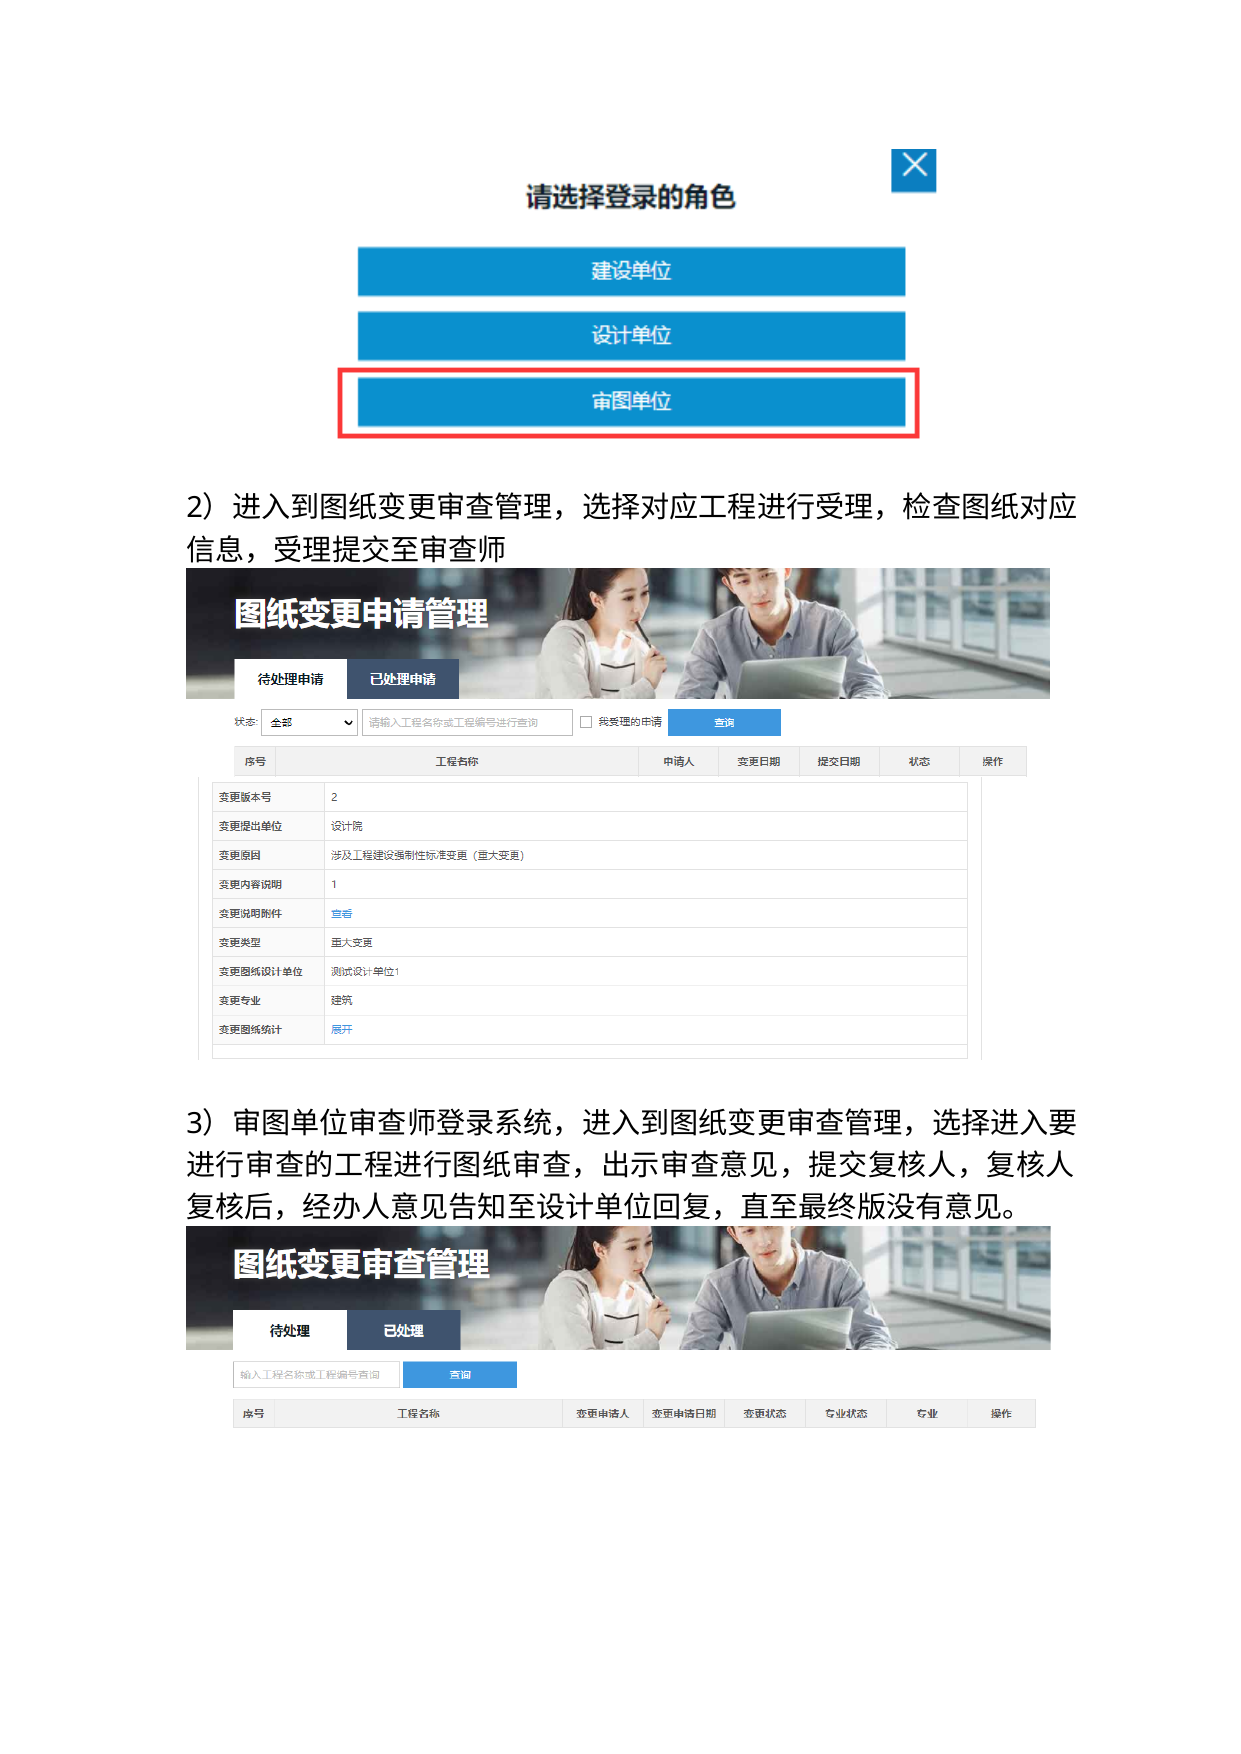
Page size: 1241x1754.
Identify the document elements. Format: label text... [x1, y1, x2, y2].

picture [186, 1226, 1051, 1429]
list 进入到图纸变更审查管理，选择对应工程进行受理，检查图纸对应信息，受理提交至审查师 [186, 484, 1078, 569]
picture [327, 149, 937, 445]
list 审图单位审查师登录系统，进入到图纸变更审查管理，选择进入要进行审查的工程进行图纸审查，出示审查意见，提交复核人，复核人复核后，经办人意见告知至设计单位回复，直至最终版没有意见。 [186, 1099, 1078, 1226]
picture [186, 568, 1051, 1060]
